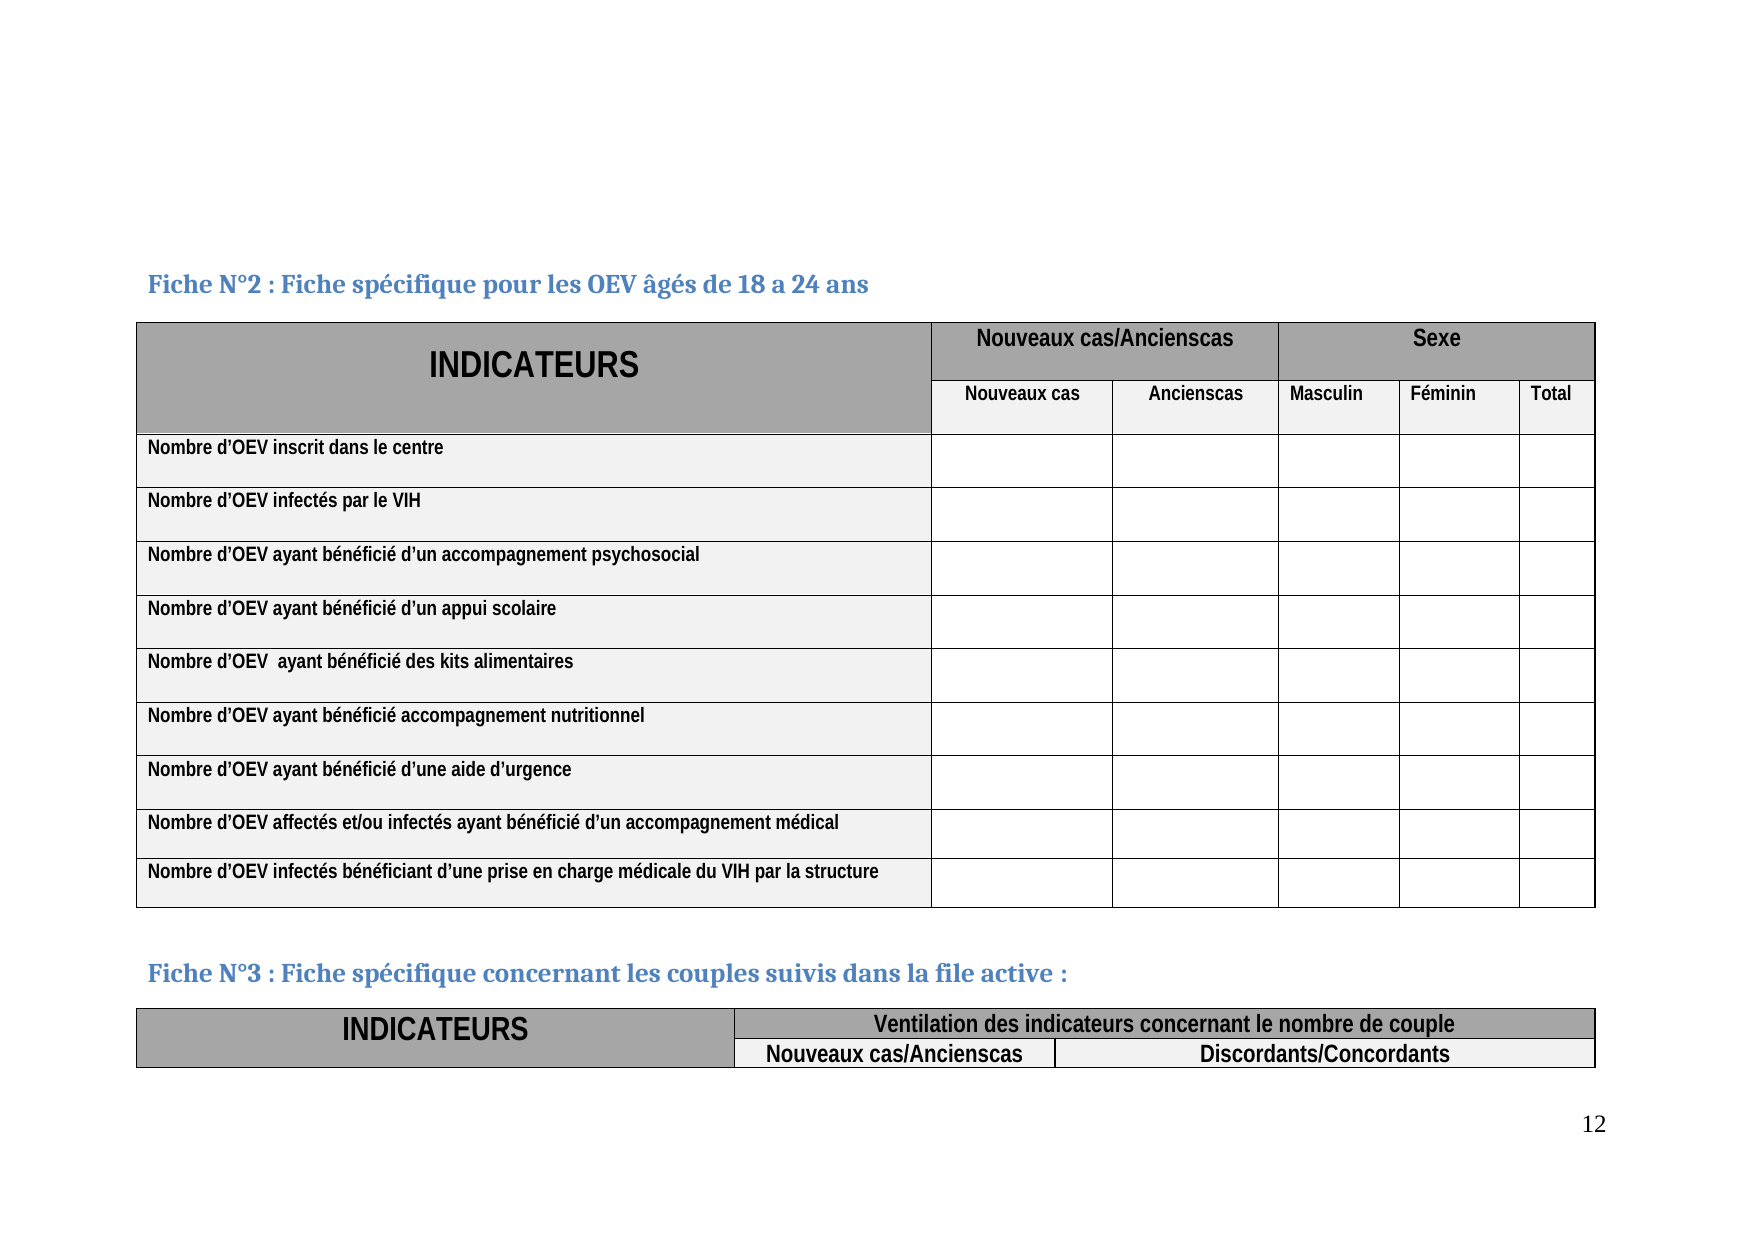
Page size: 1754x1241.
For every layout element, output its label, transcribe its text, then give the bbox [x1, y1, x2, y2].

table_cell [1279, 542, 1399, 594]
table_cell [1520, 703, 1594, 755]
table_cell Total [1520, 381, 1594, 433]
table_cell Nombre d’OEV infectés par le VIH [137, 488, 931, 541]
table_cell [1400, 596, 1519, 648]
table_cell [1279, 756, 1399, 809]
table_cell [1400, 703, 1519, 755]
table_cell [1113, 542, 1278, 594]
table_cell [1520, 596, 1594, 648]
table_cell Nombre d’OEV ayant bénéficié d’une aide d’urgence [137, 756, 931, 809]
table_cell Masculin [1279, 381, 1399, 433]
table_cell [1520, 488, 1594, 541]
table_cell [1400, 435, 1519, 487]
table_header Sexe [1279, 323, 1594, 380]
table_cell Féminin [1400, 381, 1519, 433]
table_cell [1520, 810, 1594, 858]
table_cell [1279, 703, 1399, 755]
table_cell [1279, 810, 1399, 858]
table_cell Discordants/Concordants [1056, 1039, 1594, 1067]
table_cell [1113, 810, 1278, 858]
table_cell [1113, 435, 1278, 487]
table_cell Ancienscas [1113, 381, 1278, 433]
table_cell Nombre d’OEV ayant bénéficié accompagnement nutritionnel [137, 703, 931, 755]
table_cell Nombre d’OEV ayant bénéficié d’un accompagnement psychosocial [137, 542, 931, 594]
table_cell [1279, 596, 1399, 648]
table_cell [1400, 649, 1519, 702]
table_cell Nouveaux cas/Ancienscas [735, 1039, 1054, 1067]
subtitle Fiche N°2 : Fiche spécifique pour les OEV âgés de 18 a 24 ans [148, 269, 1606, 300]
table_cell [932, 542, 1112, 594]
table_cell [932, 810, 1112, 858]
table_cell Nouveaux cas [932, 381, 1112, 433]
table_cell [1520, 756, 1594, 809]
table_cell [932, 859, 1112, 907]
table_cell [932, 488, 1112, 541]
table_cell [1113, 596, 1278, 648]
table_cell [1279, 859, 1399, 907]
table_cell [1520, 542, 1594, 594]
table_header Nouveaux cas/Ancienscas [932, 323, 1278, 380]
table_cell [1113, 649, 1278, 702]
table_cell Nombre d’OEV inscrit dans le centre [137, 435, 931, 487]
table_cell [932, 649, 1112, 702]
table_cell [1520, 859, 1594, 907]
table_cell [1113, 703, 1278, 755]
table_cell [1520, 649, 1594, 702]
table_cell Nombre d’OEV ayant bénéficié des kits alimentaires [137, 649, 931, 702]
table_cell Nombre d’OEV ayant bénéficié d’un appui scolaire [137, 596, 931, 648]
table_cell [1279, 435, 1399, 487]
table_cell [1400, 756, 1519, 809]
table_header INDICATEURS [137, 1009, 734, 1067]
table_cell [1113, 756, 1278, 809]
table_cell [1400, 488, 1519, 541]
table_cell [1400, 859, 1519, 907]
table_cell Nombre d’OEV affectés et/ou infectés ayant bénéficié d’un accompagnement médical [137, 810, 931, 858]
table_cell [1520, 435, 1594, 487]
table_cell [932, 435, 1112, 487]
table_cell [1113, 488, 1278, 541]
table_cell [1400, 810, 1519, 858]
subtitle Fiche N°3 : Fiche spécifique concernant les couples suivis dans la file active : [148, 958, 1606, 989]
table_header Ventilation des indicateurs concernant le nombre de couple [735, 1009, 1594, 1038]
table_cell [932, 756, 1112, 809]
table_cell [1279, 649, 1399, 702]
table_cell [932, 596, 1112, 648]
table_cell [1113, 859, 1278, 907]
table_cell [1279, 488, 1399, 541]
table_cell Nombre d’OEV infectés bénéficiant d’une prise en charge médicale du VIH par la structure [137, 859, 931, 907]
table_cell [932, 703, 1112, 755]
table_cell [1400, 542, 1519, 594]
table_header INDICATEURS [137, 323, 931, 433]
